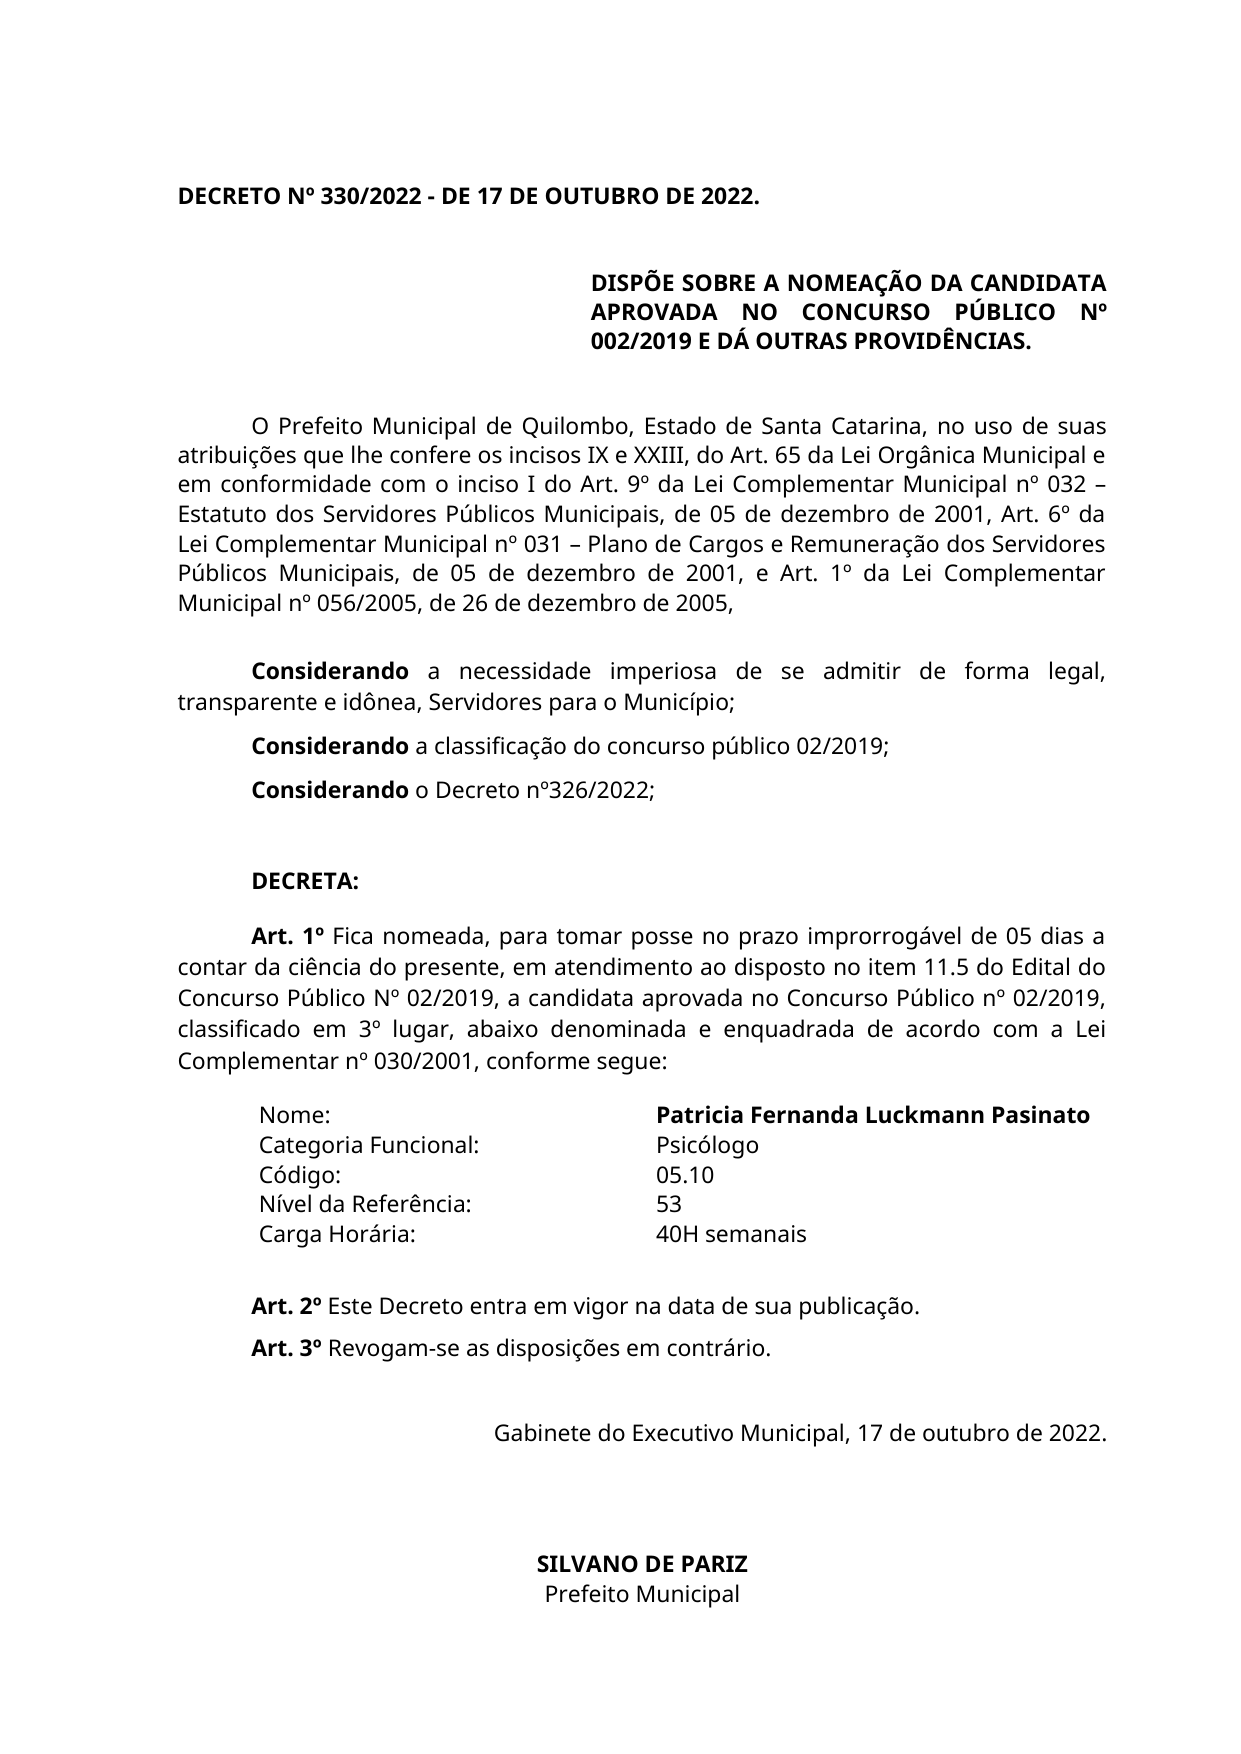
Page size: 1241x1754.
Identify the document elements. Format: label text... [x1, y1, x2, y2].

table_cell Nível da Referência: [248, 1189, 644, 1219]
table_cell 53 [645, 1189, 1107, 1219]
text SILVANO DE PARIZ [177, 1549, 1107, 1579]
text Art. 2º Este Decreto entra em vigor na data de sua publicação. [177, 1291, 1107, 1320]
table_cell 05.10 [645, 1159, 1107, 1189]
text DECRETA: [177, 866, 1107, 895]
text Art. 1º Fica nomeada, para tomar posse no prazo improrrogável de 05 dias a contar da ciência do presente, em atendimento ao disposto no item 11.5 do Edital do Concurso Público Nº 02/2019, a candidata aprovada no Concurso Público nº 02/2019, classificado em 3º lugar, abaixo denominada e enquadrada de acordo com a Lei Complementar nº 030/2001, conforme segue: [177, 919, 1107, 1076]
text O Prefeito Municipal de Quilombo, Estado de Santa Catarina, no uso de suas atribuições que lhe confere os incisos IX e XXIII, do Art. 65 da Lei Orgânica Municipal e em conformidade com o inciso I do Art. 9º da Lei Complementar Municipal nº 032 – Estatuto dos Servidores Públicos Municipais, de 05 de dezembro de 2001, Art. 6º da Lei Complementar Municipal nº 031 – Plano de Cargos e Remuneração dos Servidores Públicos Municipais, de 05 de dezembro de 2001, e Art. 1º da Lei Complementar Municipal nº 056/2005, de 26 de dezembro de 2005, [177, 410, 1107, 618]
text Considerando a classificação do concurso público 02/2019; [177, 730, 1107, 761]
text Art. 3º Revogam-se as disposições em contrário. [177, 1333, 1107, 1362]
text Considerando o Decreto nº326/2022; [177, 774, 1107, 805]
table_cell Categoria Funcional: [248, 1130, 644, 1159]
text Gabinete do Executivo Municipal, 17 de outubro de 2022. [177, 1417, 1107, 1447]
table_cell Código: [248, 1159, 644, 1189]
text Considerando a necessidade imperiosa de se admitir de forma legal, transparente e idônea, Servidores para o Município; [177, 655, 1107, 717]
table_header Nome: [248, 1100, 644, 1130]
text DISPÕE SOBRE A NOMEAÇÃO DA CANDIDATA APROVADA NO CONCURSO PÚBLICO Nº 002/2019 E DÁ OUTRAS PROVIDÊNCIAS. [591, 267, 1107, 356]
table_cell Carga Horária: [248, 1219, 644, 1278]
text Prefeito Municipal [177, 1579, 1107, 1608]
table_cell 40H semanais [645, 1219, 1107, 1278]
table_header Patricia Fernanda Luckmann Pasinato [645, 1100, 1107, 1130]
text DECRETO Nº 330/2022 - DE 17 DE OUTUBRO DE 2022. [177, 181, 1107, 211]
table_cell Psicólogo [645, 1130, 1107, 1159]
